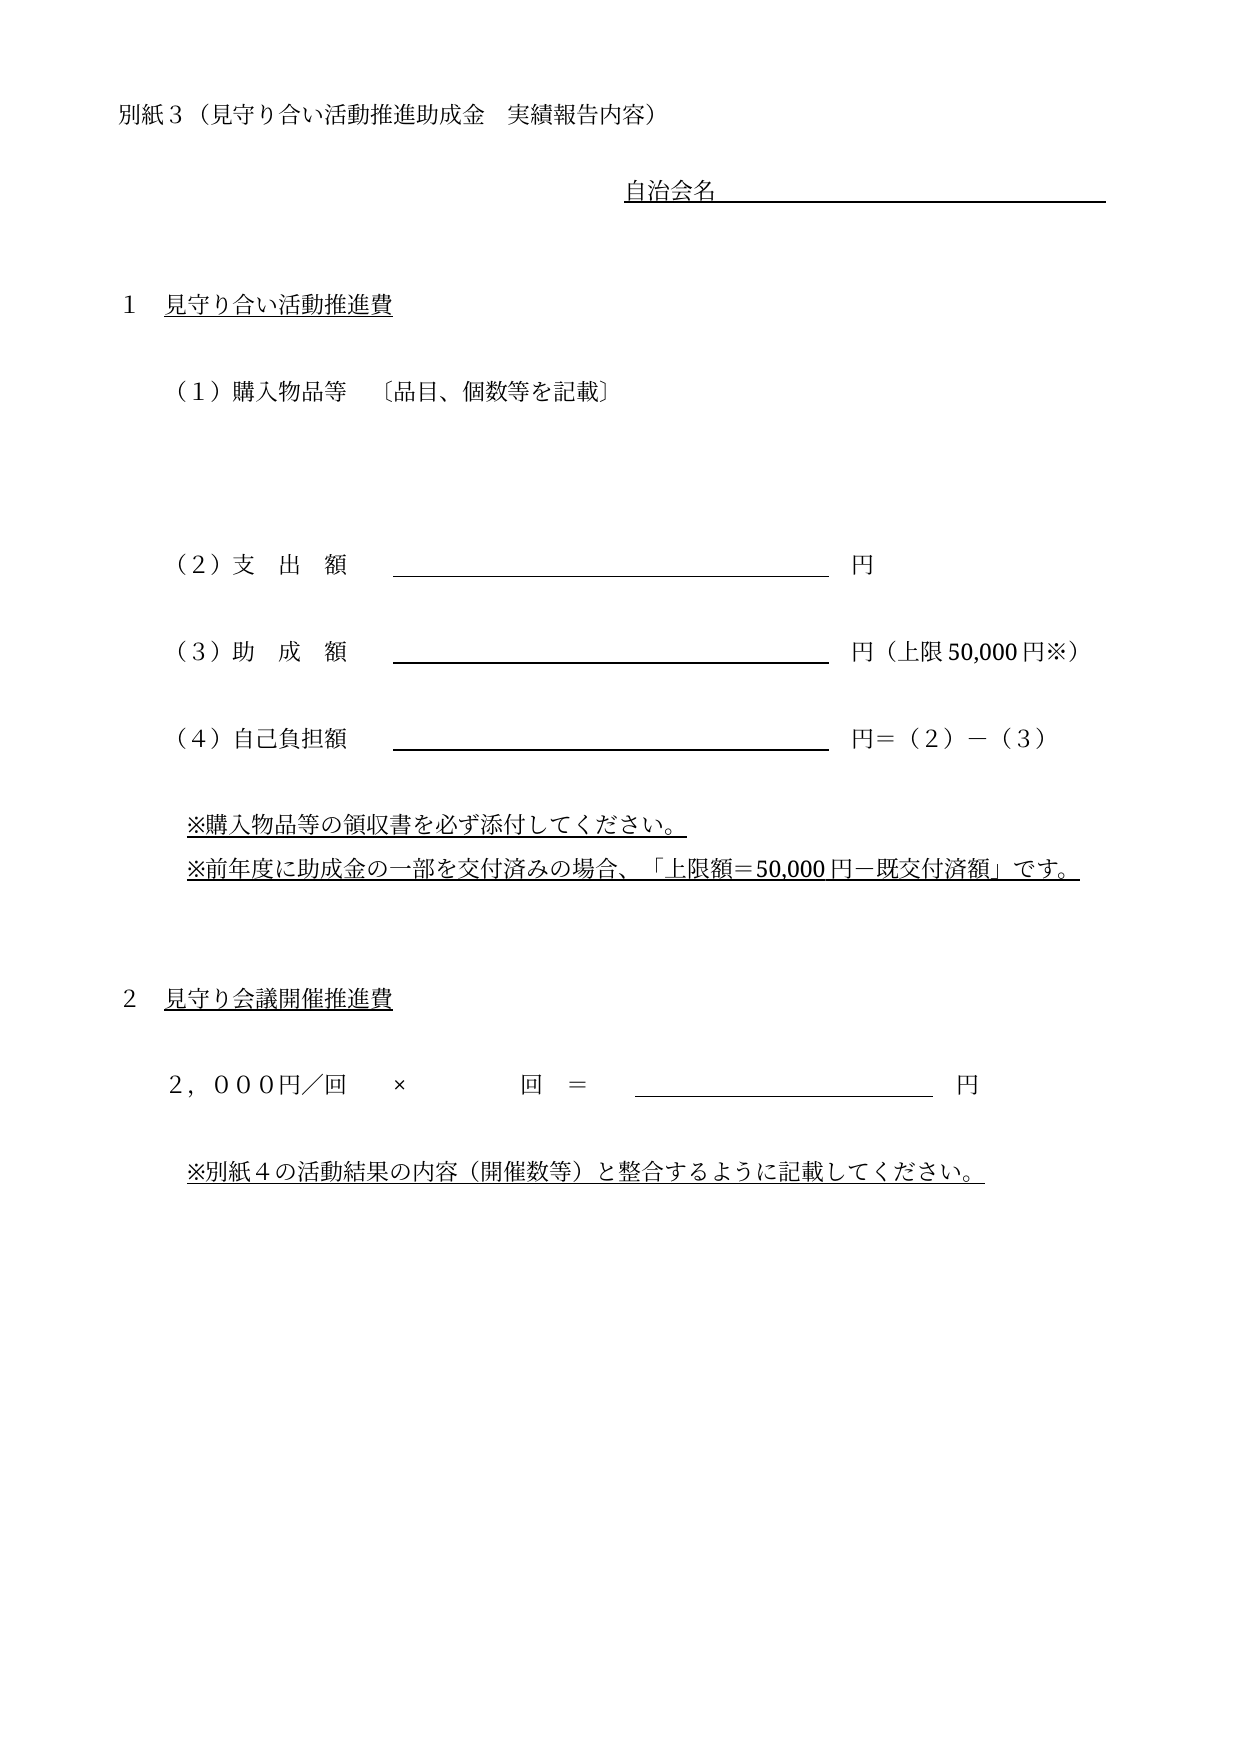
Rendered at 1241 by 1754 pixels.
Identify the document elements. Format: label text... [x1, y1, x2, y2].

text ２ 見守り会議開催推進費 [118, 976, 1122, 1019]
text （３）助 成 額 円（上限50,000円※） [118, 629, 1122, 672]
text 自治会名 [118, 173, 1122, 206]
text ※前年度に助成金の一部を交付済みの場合、「上限額＝50,000円－既交付済額」です。 [118, 846, 1122, 889]
text １ 見守り合い活動推進費 [118, 282, 1122, 326]
text （２）支 出 額 円 [118, 542, 1122, 586]
text ※購入物品等の領収書を必ず添付してください。 [118, 802, 1122, 846]
text （１）購入物品等 〔品目、個数等を記載〕 [118, 369, 1122, 412]
text 別紙３（見守り合い活動推進助成金 実績報告内容） [118, 97, 1122, 130]
text ２，０００円／回 × 回 ＝ 円 [118, 1062, 1122, 1106]
text ※別紙４の活動結果の内容（開催数等）と整合するように記載してください。 [118, 1149, 1122, 1192]
text （４）自己負担額 円＝（２）－（３） [118, 716, 1122, 759]
